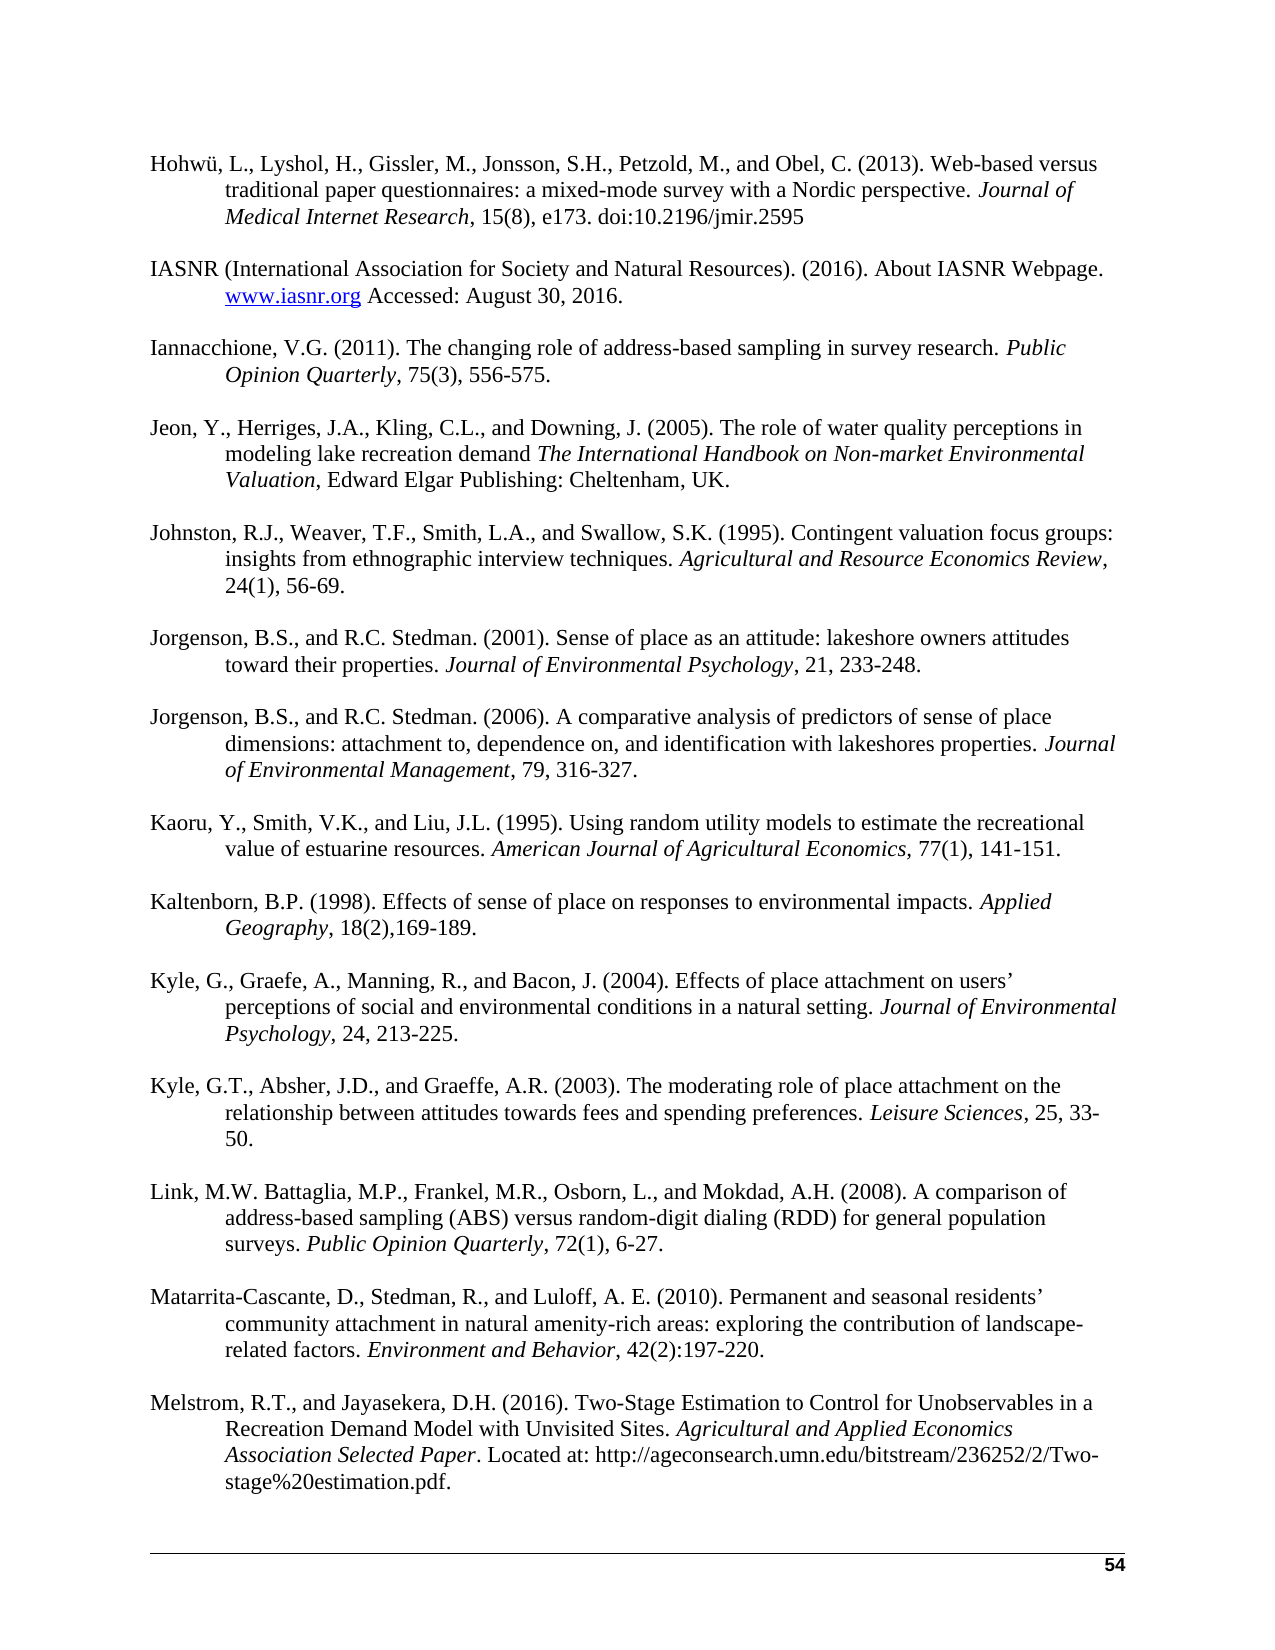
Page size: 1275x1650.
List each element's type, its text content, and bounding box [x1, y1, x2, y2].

text Jorgenson, B.S., and R.C. Stedman. (2006). A comparative analysis of predictors of sense of place dimensions: attachment to, dependence on, and identification with lakeshores properties. Journal of Environmental Management, 79, 316-327. [150, 703, 1125, 782]
text IASNR (International Association for Society and Natural Resources). (2016). About IASNR Webpage. www.iasnr.org Accessed: August 30, 2016. [150, 255, 1125, 308]
text Link, M.W. Battaglia, M.P., Frankel, M.R., Osborn, L., and Mokdad, A.H. (2008). A comparison of address-based sampling (ABS) versus random-digit dialing (RDD) for general population surveys. Public Opinion Quarterly, 72(1), 6-27. [150, 1178, 1125, 1257]
text Jeon, Y., Herriges, J.A., Kling, C.L., and Downing, J. (2005). The role of water quality perceptions in modeling lake recreation demand The International Handbook on Non-market Environmental Valuation, Edward Elgar Publishing: Cheltenham, UK. [150, 413, 1125, 493]
text Johnston, R.J., Weaver, T.F., Smith, L.A., and Swallow, S.K. (1995). Contingent valuation focus groups: insights from ethnographic interview techniques. Agricultural and Resource Economics Review, 24(1), 56-69. [150, 519, 1125, 598]
text Jorgenson, B.S., and R.C. Stedman. (2001). Sense of place as an attitude: lakeshore owners attitudes toward their properties. Journal of Environmental Psychology, 21, 233-248. [150, 624, 1125, 677]
text Kyle, G., Graefe, A., Manning, R., and Bacon, J. (2004). Effects of place attachment on users’ perceptions of social and environmental conditions in a natural setting. Journal of Environmental Psychology, 24, 213-225. [150, 967, 1125, 1046]
text Melstrom, R.T., and Jayasekera, D.H. (2016). Two-Stage Estimation to Control for Unobservables in a Recreation Demand Model with Unvisited Sites. Agricultural and Applied Economics Association Selected Paper. Located at: http://ageconsearch.umn.edu/bitstream/236252/2/Two-stage%20estimation.pdf. [150, 1389, 1125, 1494]
text Kaltenborn, B.P. (1998). Effects of sense of place on responses to environmental impacts. Applied Geography, 18(2),169-189. [150, 888, 1125, 941]
text Matarrita-Cascante, D., Stedman, R., and Luloff, A. E. (2010). Permanent and seasonal residents’ community attachment in natural amenity-rich areas: exploring the contribution of landscape-related factors. Environment and Behavior, 42(2):197-220. [150, 1283, 1125, 1362]
text Iannacchione, V.G. (2011). The changing role of address-based sampling in survey research. Public Opinion Quarterly, 75(3), 556-575. [150, 334, 1125, 387]
text Hohwü, L., Lyshol, H., Gissler, M., Jonsson, S.H., Petzold, M., and Obel, C. (2013). Web-based versus traditional paper questionnaires: a mixed-mode survey with a Nordic perspective. Journal of Medical Internet Research, 15(8), e173. doi:10.2196/jmir.2595 [150, 150, 1125, 229]
text Kyle, G.T., Absher, J.D., and Graeffe, A.R. (2003). The moderating role of place attachment on the relationship between attitudes towards fees and spending preferences. Leisure Sciences, 25, 33-50. [150, 1072, 1125, 1151]
text Kaoru, Y., Smith, V.K., and Liu, J.L. (1995). Using random utility models to estimate the recreational value of estuarine resources. American Journal of Agricultural Economics, 77(1), 141-151. [150, 809, 1125, 862]
